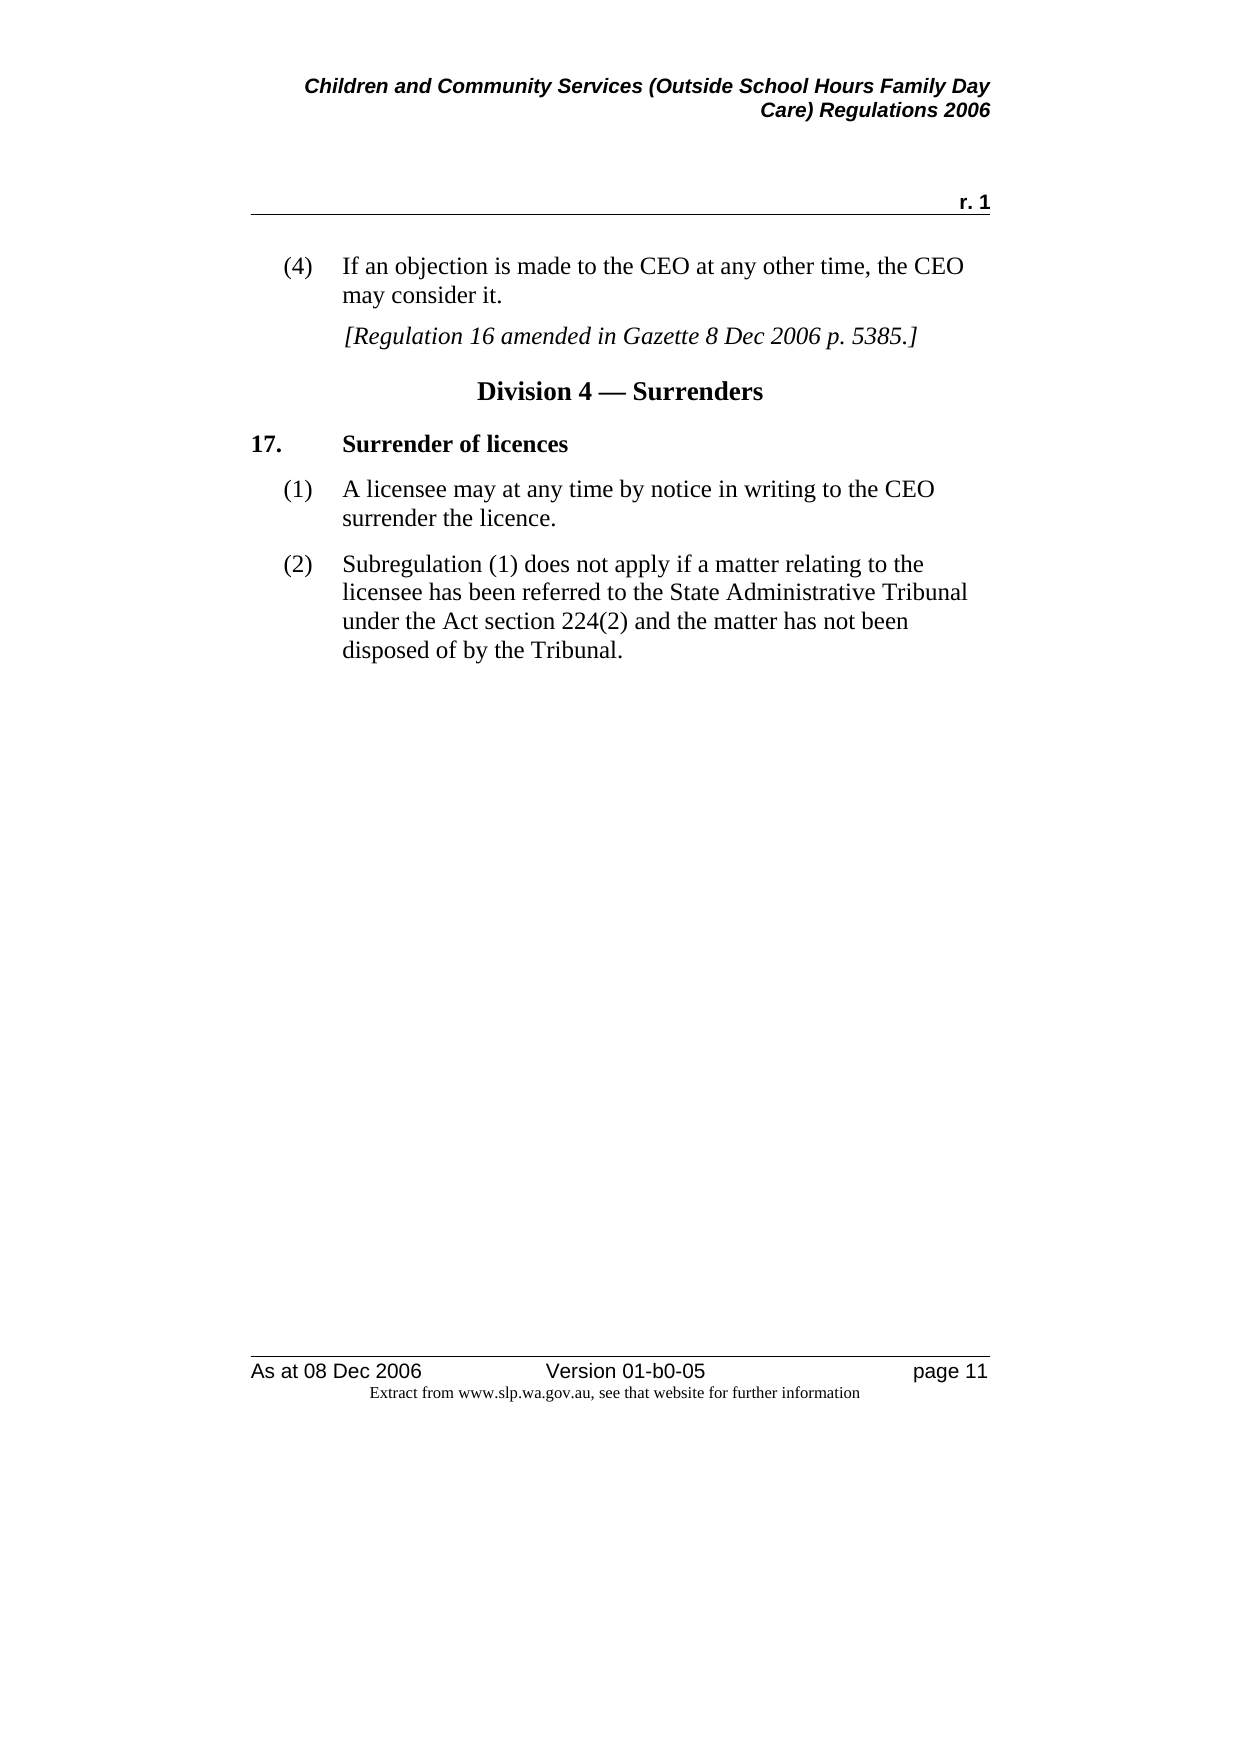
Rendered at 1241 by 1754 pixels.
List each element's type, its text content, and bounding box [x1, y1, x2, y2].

subtitle Division 4 — Surrenders [251, 375, 990, 406]
text [Regulation 16 amended in Gazette 8 Dec 2006 p. 5385.] [251, 321, 990, 350]
text (1) A licensee may at any time by notice in writing to the CEO surrender the licence. [251, 474, 990, 532]
subtitle 17. Surrender of licences [251, 429, 990, 458]
text (4) If an objection is made to the CEO at any other time, the CEO may consider it. [251, 251, 990, 309]
text (2) Subregulation (1) does not apply if a matter relating to the licensee has been referred to the State Administrative Tribunal under the Act section 224(2) and the matter has not been disposed of by the Tribunal. [251, 549, 990, 664]
